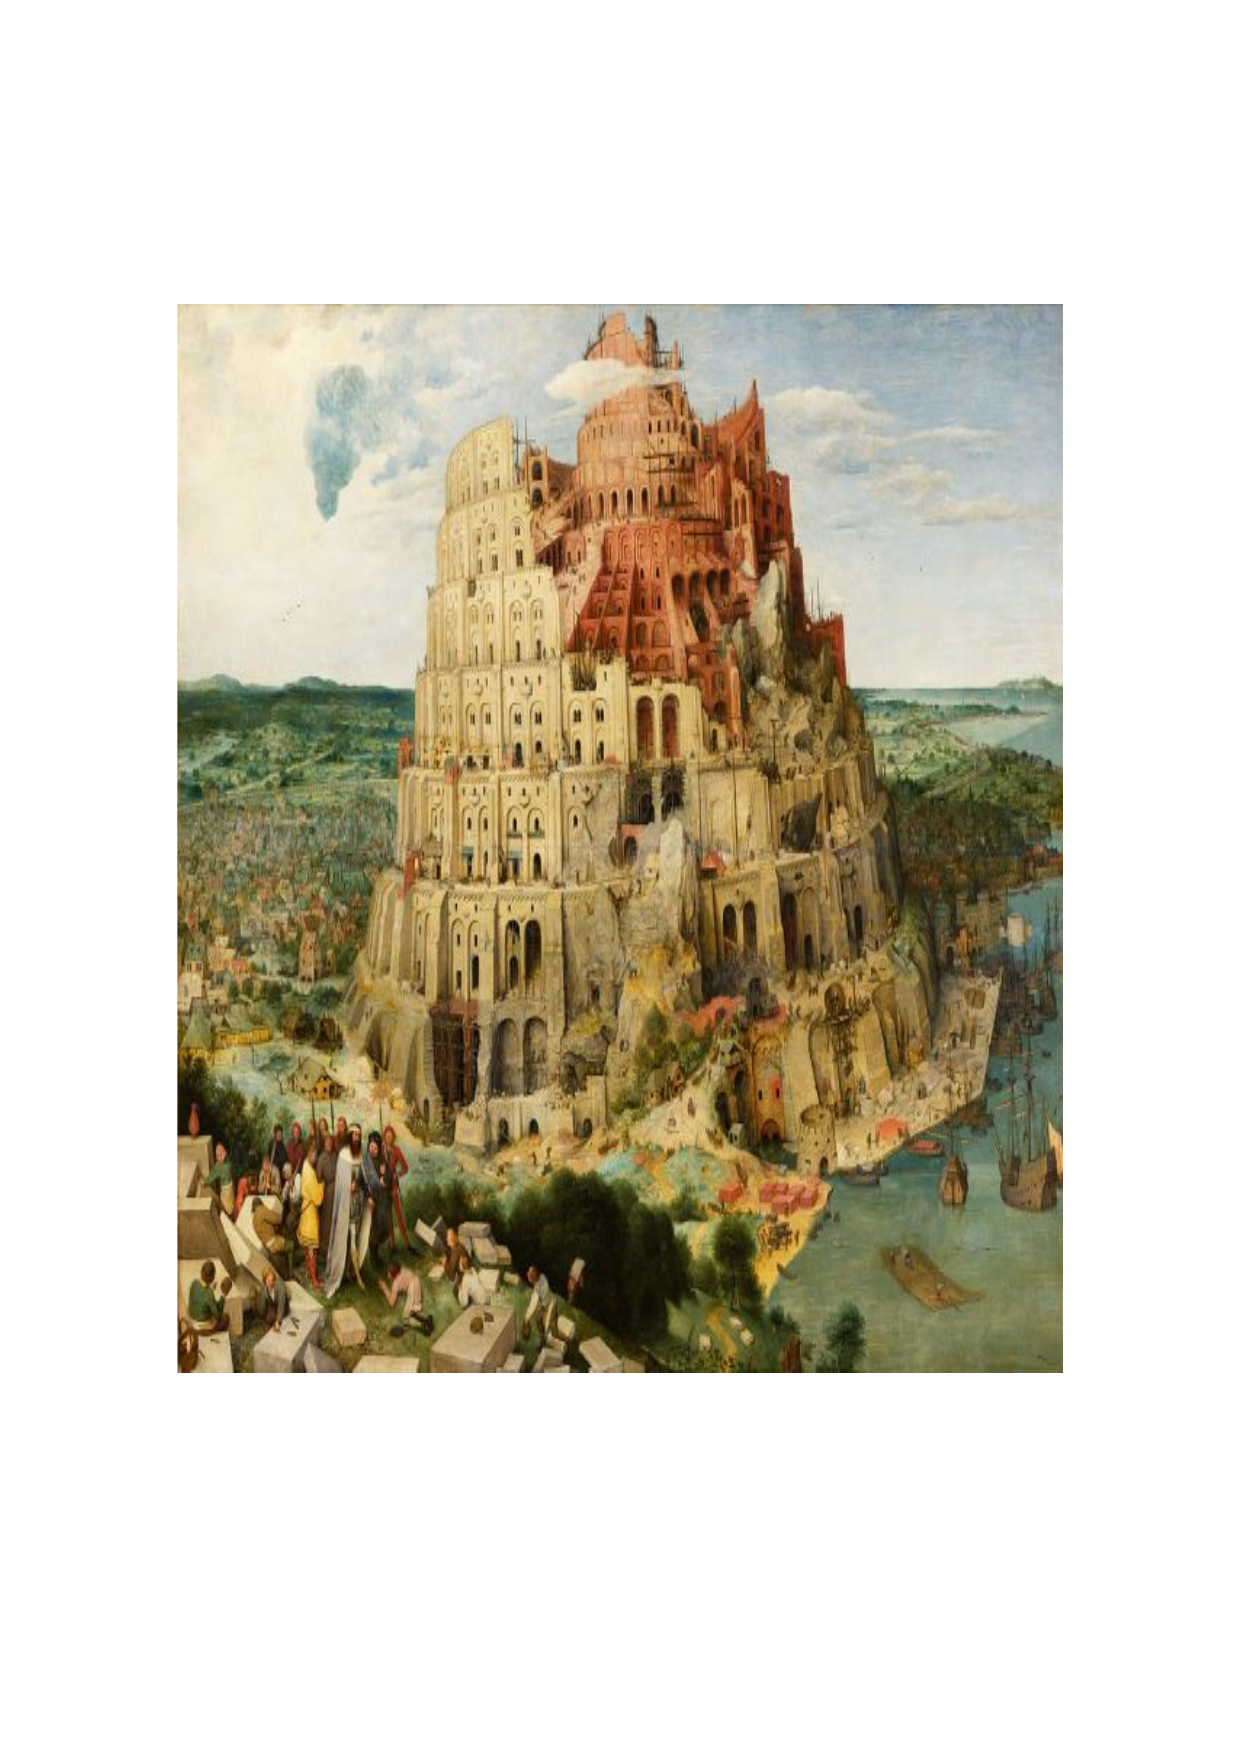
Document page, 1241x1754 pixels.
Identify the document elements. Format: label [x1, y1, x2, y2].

picture [177, 304, 1063, 1373]
